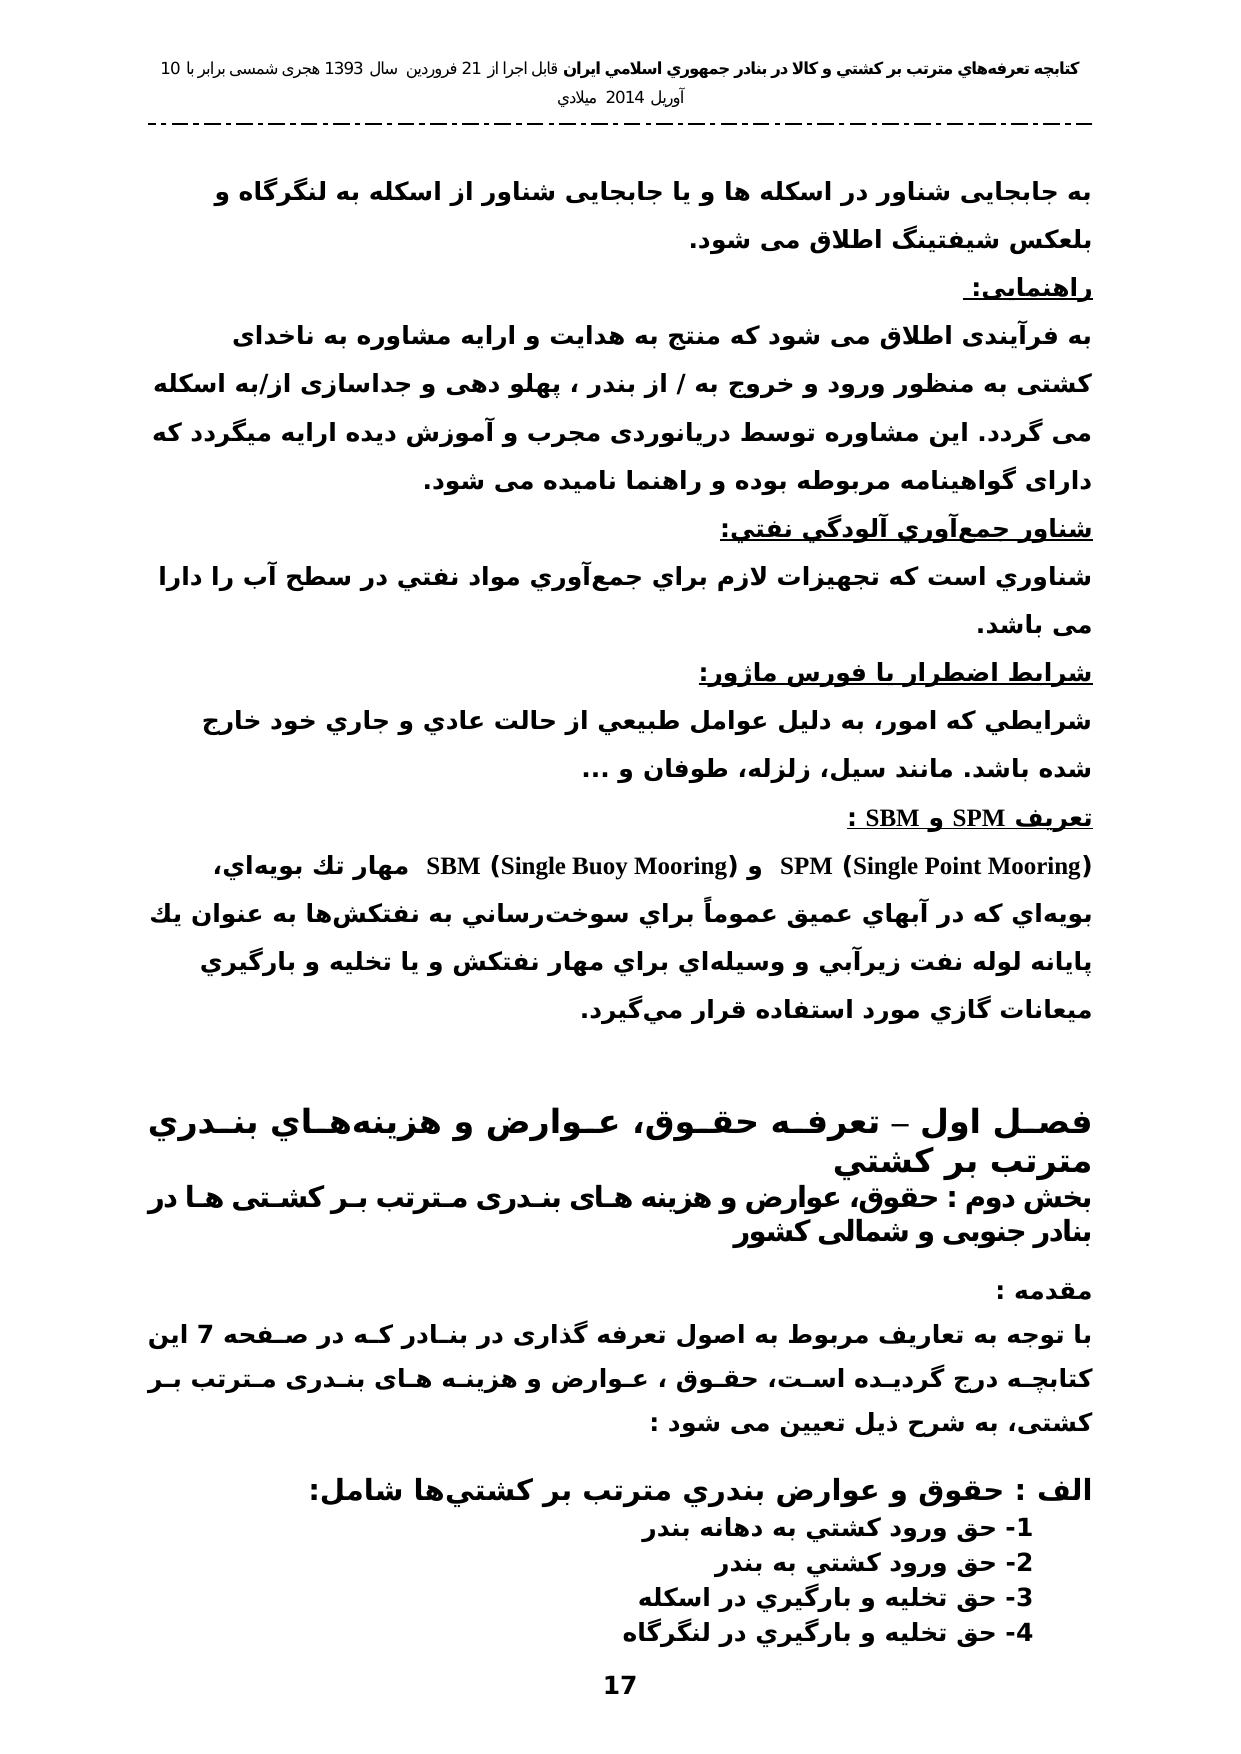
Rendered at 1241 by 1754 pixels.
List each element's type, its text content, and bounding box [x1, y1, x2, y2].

text مقدمه : [148, 1277, 1093, 1306]
text به جابجایی شناور در اسکله ها و یا جابجایی شناور از اسکله به لنگرگاه و بلعکس شیفتینگ اطلاق می شود. [148, 177, 1092, 254]
text راهنمایی: [148, 273, 1092, 303]
text با توجه به تعاریف مربوط به اصول تعرفه گذاری در بنادر که در صفحه 7 این کتابچه درج گردیده است، حقوق ، عوارض و هزینه های بندری مترتب بر کشتی، به شرح ذیل تعیین می شود : [148, 1320, 1093, 1437]
text 2- حق ورود كشتي به بندر [148, 1548, 1033, 1578]
text (Single Point Mooring) SPM و (Single Buoy Mooring) SBM مهار تك بويه‌اي، بويه‌اي كه در آبهاي عميق عموماً براي سوخت‌رساني به نفتكش‌ها به عنوان يك پايانه لوله نفت زيرآبي و وسيله‌اي براي مهار نفتكش و يا تخليه و بارگيري ميعانات گازي مورد استفاده قرار مي‌گيرد. [148, 851, 1092, 1025]
text الف‌ : حقوق و عوارض بندري مترتب بر كشتي‌ها شامل: [148, 1473, 1092, 1507]
text شناوري است كه تجهيزات لازم براي جمع‌آوري مواد نفتي در سطح آب را دارا می باشد. [148, 562, 1092, 639]
text بخش دوم : حقوق، عوارض و هزینه های بندری مترتب بر کشتی ها در بنادر جنوبی و شمالی کشور [148, 1180, 1093, 1248]
text فصل اول – تعرفه حقوق، عوارض و هزينه‌هاي بندري مترتب بر كشتي [148, 1102, 1092, 1180]
text شرايطي كه امور، به دليل عوامل طبيعي از حالت عادي و جاري خود خارج شده باشد. مانند سيل، زلزله، طوفان و ... [148, 707, 1092, 784]
text تعريف SPM و SBM : [148, 803, 1092, 832]
text شرايط اضطرار يا فورس ماژور: [148, 658, 1092, 688]
text 4- حق تخليه و بارگيري در لنگرگاه [148, 1618, 1033, 1648]
text 3- حق تخليه و بارگيري در اسكله [148, 1583, 1033, 1613]
text به فرآیندی اطلاق می شود که منتج به هدایت و ارایه مشاوره به ناخدای کشتی به منظور ورود و خروج به / از بندر ، پهلو دهی و جداسازی از/به اسکله می گردد. این مشاوره توسط دریانوردی مجرب و آموزش دیده ارایه میگردد که دارای گواهینامه مربوطه بوده و راهنما نامیده می شود. [148, 322, 1092, 495]
text شناور جمع‌آوري آلودگي نفتي: [148, 514, 1092, 543]
text 1- حق ورود كشتي به دهانه بندر [148, 1513, 1033, 1543]
